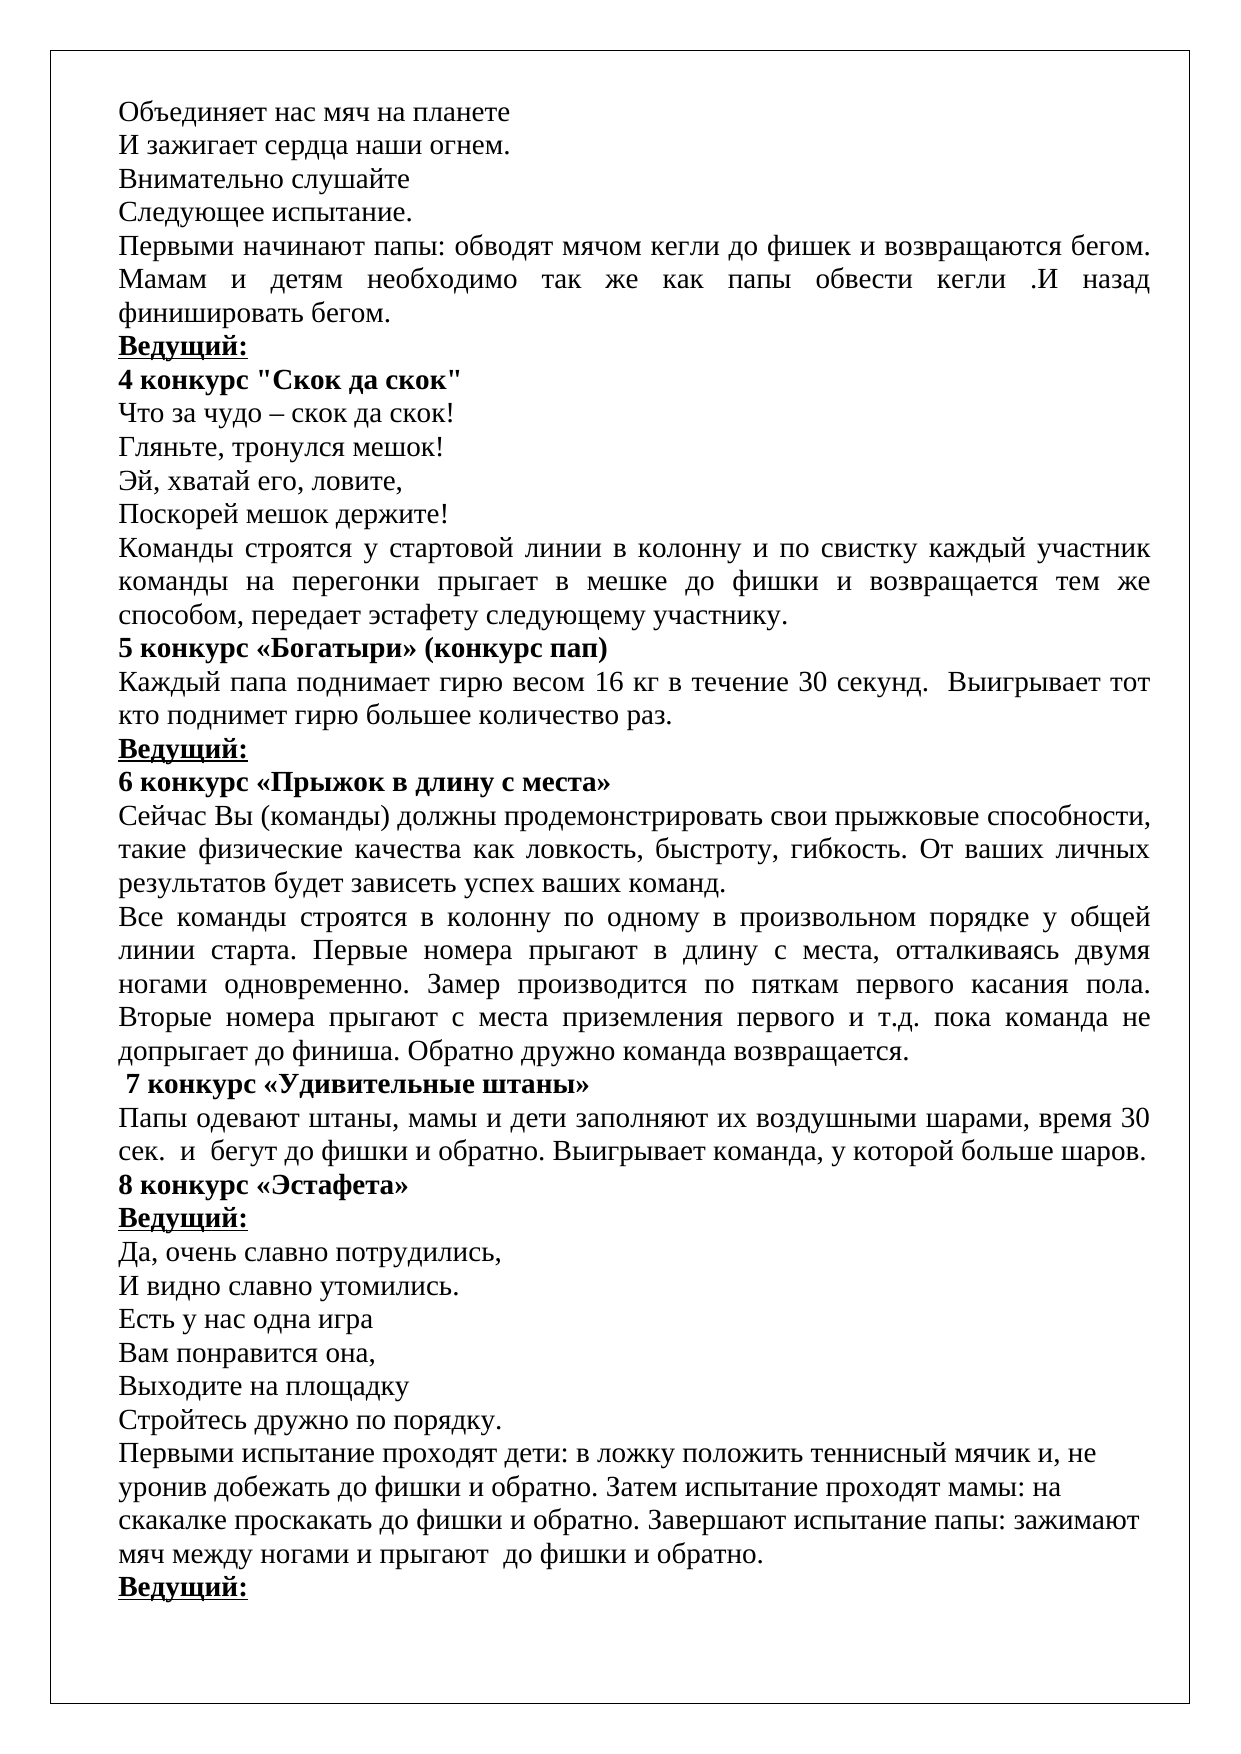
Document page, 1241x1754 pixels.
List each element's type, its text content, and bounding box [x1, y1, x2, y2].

text Каждый папа поднимает гирю весом 16 кг в течение 30 секунд. Выигрывает тот кто поднимет гирю большее количество раз. [118, 664, 1152, 731]
text 8 конкурс «Эстафета» [118, 1167, 1152, 1201]
text 7 конкурс «Удивительные штаны» [118, 1066, 1152, 1100]
text Все команды строятся в колонну по одному в произвольном порядке у общей линии старта. Первые номера прыгают в длину с места, отталкиваясь двумя ногами одновременно. Замер производится по пяткам первого касания пола. Вторые номера прыгают с места приземления первого и т.д. пока команда не допрыгает до финиша. Обратно дружно команда возвращается. [118, 899, 1152, 1066]
text Ведущий: [118, 1201, 1152, 1234]
text Ведущий: [118, 328, 1152, 362]
text Сейчас Вы (команды) должны продемонстрировать свои прыжковые способности, такие физические качества как ловкость, быстроту, гибкость. От ваших личных результатов будет зависеть успех ваших команд. [118, 798, 1152, 899]
text Да, очень славно потрудились, И видно славно утомились. Есть у нас одна игра Вам понравится она, Выходите на площадку Стройтесь дружно по порядку. [118, 1234, 1152, 1435]
text 6 конкурс «Прыжок в длину с места» [118, 764, 1152, 798]
text Ведущий: [118, 1569, 1152, 1603]
text Что за чудо – скок да скок! Гляньте, тронулся мешок! Эй, хватай его, ловите, Поскорей мешок держите! [118, 396, 1152, 530]
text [118, 94, 1152, 228]
text 5 конкурс «Богатыри» (конкурс пап) [118, 630, 1152, 664]
text Первыми начинают папы: обводят мячом кегли до фишек и возвращаются бегом. Мамам и детям необходимо так же как папы обвести кегли .И назад финишировать бегом. [118, 228, 1152, 328]
text 4 конкурс "Скок да скок" [118, 362, 1152, 396]
text Команды строятся у стартовой линии в колонну и по свистку каждый участник команды на перегонки прыгает в мешке до фишки и возвращается тем же способом, передает эстафету следующему участнику. [118, 530, 1152, 630]
text Ведущий: [118, 731, 1152, 764]
text Папы одевают штаны, мамы и дети заполняют их воздушными шарами, время 30 сек. и бегут до фишки и обратно. Выигрывает команда, у которой больше шаров. [118, 1100, 1152, 1167]
text Первыми испытание проходят дети: в ложку положить теннисный мячик и, не уронив добежать до фишки и обратно. Затем испытание проходят мамы: на скакалке проскакать до фишки и обратно. Завершают испытание папы: зажимают мяч между ногами и прыгают до фишки и обратно. [118, 1435, 1152, 1569]
